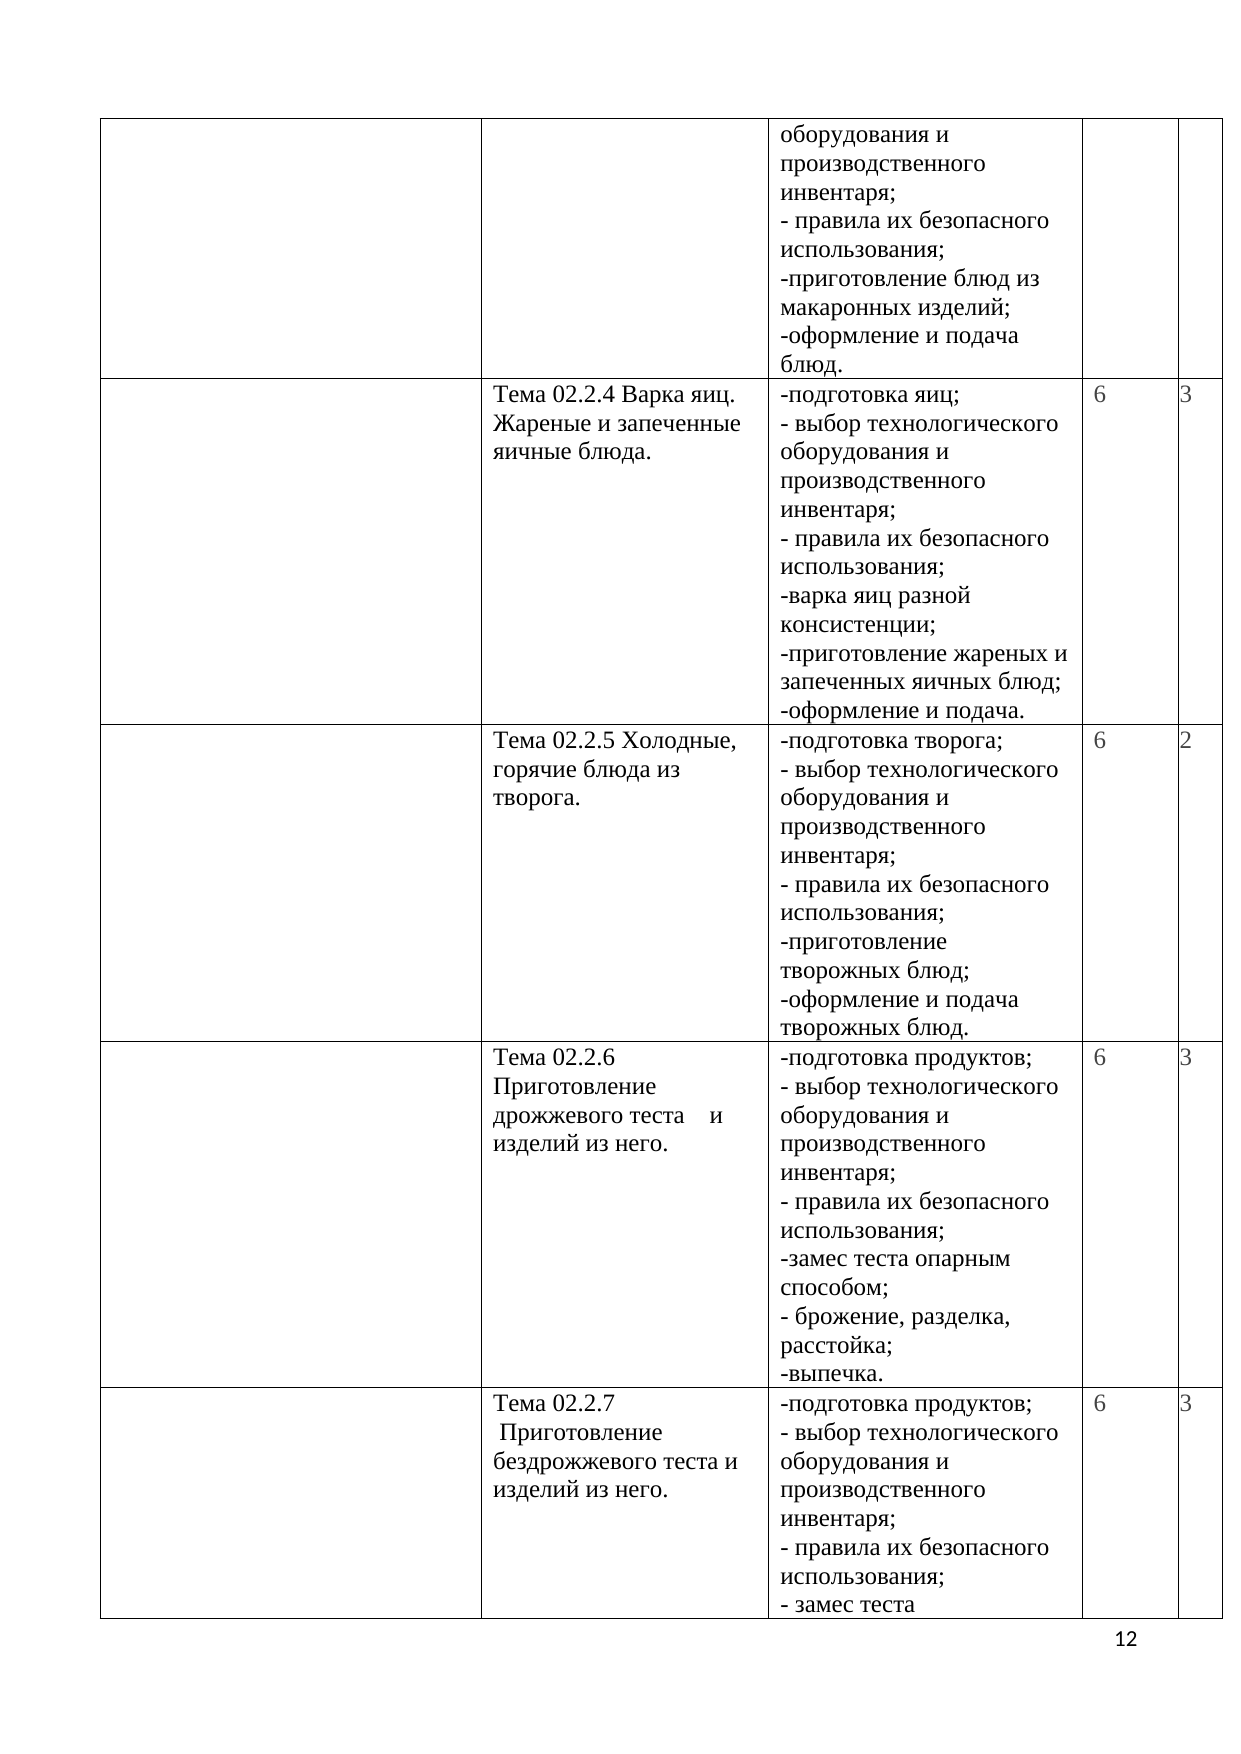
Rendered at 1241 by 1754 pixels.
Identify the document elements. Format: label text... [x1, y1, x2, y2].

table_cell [482, 1388, 768, 1618]
table_cell 2 [1179, 725, 1222, 1041]
table_cell 6 [1083, 1388, 1178, 1618]
table_cell 3 [1179, 1388, 1222, 1618]
table_cell 3 [1179, 379, 1222, 724]
table_cell -подготовка яиц; - выбор технологического оборудования и производственного инвентаря; - правила их безопасного использования; -варка яиц разной консистенции; -приготовление жареных и запеченных яичных блюд; -оформление и подача. [769, 379, 1082, 724]
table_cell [769, 119, 1082, 378]
table_cell 6 [1083, 725, 1178, 1041]
table_cell [101, 1042, 481, 1387]
table_cell 3 [1179, 119, 1222, 378]
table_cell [482, 119, 768, 378]
table_cell Тема 02.2.6 Приготовление дрожжевого теста и изделий из него. [482, 1042, 768, 1387]
table_cell [101, 119, 481, 378]
table_cell Тема 02.2.4 Варка яиц. Жареные и запеченные яичные блюда. [482, 379, 768, 724]
table_cell Тема 02.2.5 Холодные, горячие блюда из творога. [482, 725, 768, 1041]
table_cell [101, 725, 481, 1041]
table_cell -подготовка творога; - выбор технологического оборудования и производственного инвентаря; - правила их безопасного использования; -приготовление творожных блюд; -оформление и подача творожных блюд. [769, 725, 1082, 1041]
table_cell 6 [1083, 119, 1178, 378]
table_cell 3 [1179, 1042, 1222, 1387]
table_cell 6 [1083, 379, 1178, 724]
table_cell -подготовка продуктов; - выбор технологического оборудования и производственного инвентаря; - правила их безопасного использования; -замес теста опарным способом; - брожение, разделка, расстойка; -выпечка. [769, 1042, 1082, 1387]
table_cell 6 [1083, 1042, 1178, 1387]
table_cell [101, 379, 481, 724]
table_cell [769, 1388, 1082, 1618]
table_cell [101, 1388, 481, 1618]
